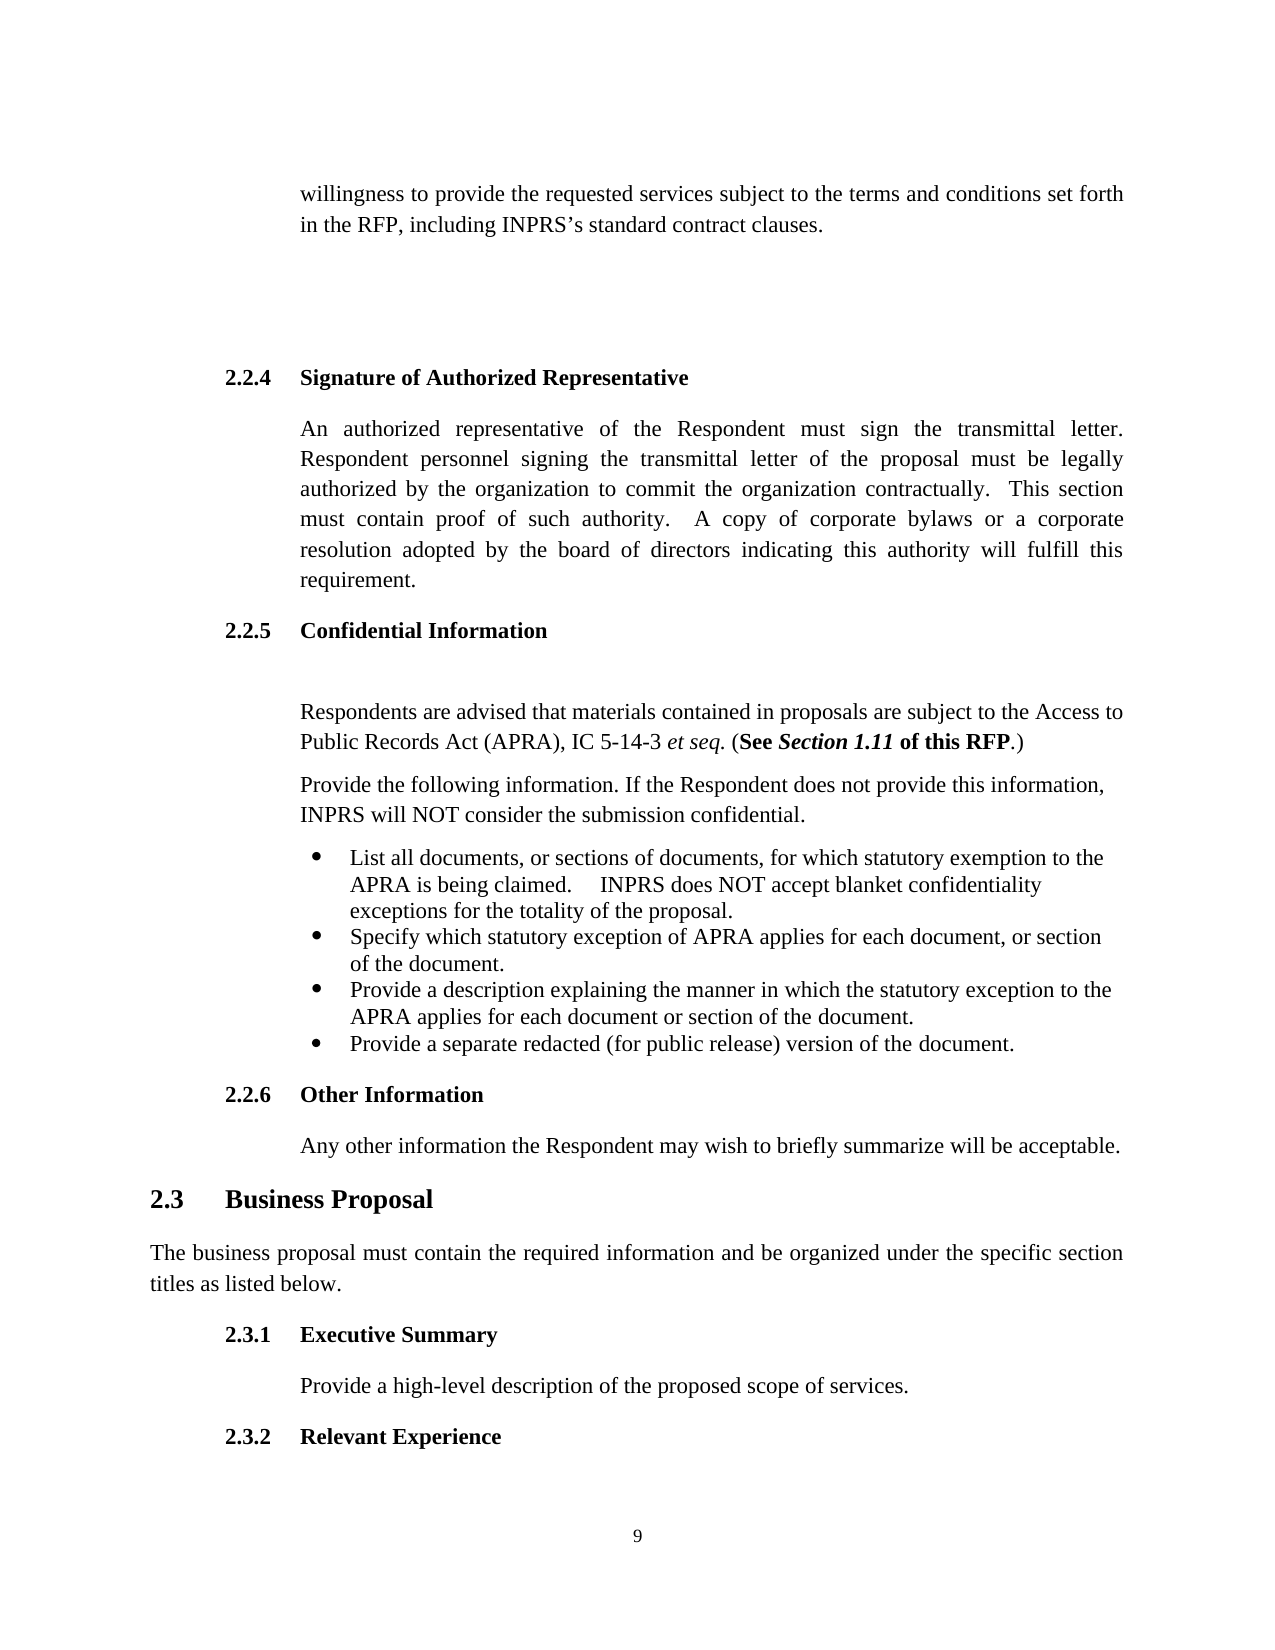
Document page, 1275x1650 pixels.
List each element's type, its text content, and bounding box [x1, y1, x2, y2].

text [300, 180, 1125, 237]
text 2.3.2 Relevant Experience [150, 1423, 1125, 1449]
subtitle 2.3 Business Proposal [150, 1183, 1125, 1214]
text 2.3.1 Executive Summary [150, 1321, 1125, 1347]
text Provide the following information. If the Respondent does not provide this information, INPRS will NOT consider the submission confidential. [300, 771, 1125, 828]
list List all documents, or sections of documents, for which statutory exemption to the APRA is being claimed. INPRS does NOT accept blanket confidentiality exceptions for the totality of the proposal. [312, 844, 1125, 923]
list Specify which statutory exception of APRA applies for each document, or section of the document. [312, 923, 1125, 977]
text An authorized representative of the Respondent must sign the transmittal letter. Respondent personnel signing the transmittal letter of the proposal must be legally authorized by the organization to commit the organization contractually. This section must contain proof of such authority. A copy of corporate bylaws or a corporate resolution adopted by the board of directors indicating this authority will fulfill this requirement. [300, 415, 1125, 592]
text Any other information the Respondent may wish to briefly summarize will be acceptable. [225, 1132, 1125, 1158]
text Provide a high-level description of the proposed scope of services. [300, 1372, 1125, 1398]
text Respondents are advised that materials contained in proposals are subject to the Access to Public Records Act (APRA), IC 5-14-3 et seq. (See Section 1.11 of this RFP.) [300, 698, 1125, 755]
list Provide a separate redacted (for public release) version of the document. [312, 1030, 1125, 1056]
list Provide a description explaining the manner in which the statutory exception to the APRA applies for each document or section of the document. [312, 977, 1125, 1030]
text 2.2.5 Confidential Information [150, 617, 1125, 643]
text The business proposal must contain the required information and be organized under the specific section titles as listed below. [150, 1239, 1125, 1296]
text 2.2.6 Other Information [150, 1081, 1125, 1107]
text 2.2.4 Signature of Authorized Representative [150, 364, 1125, 390]
